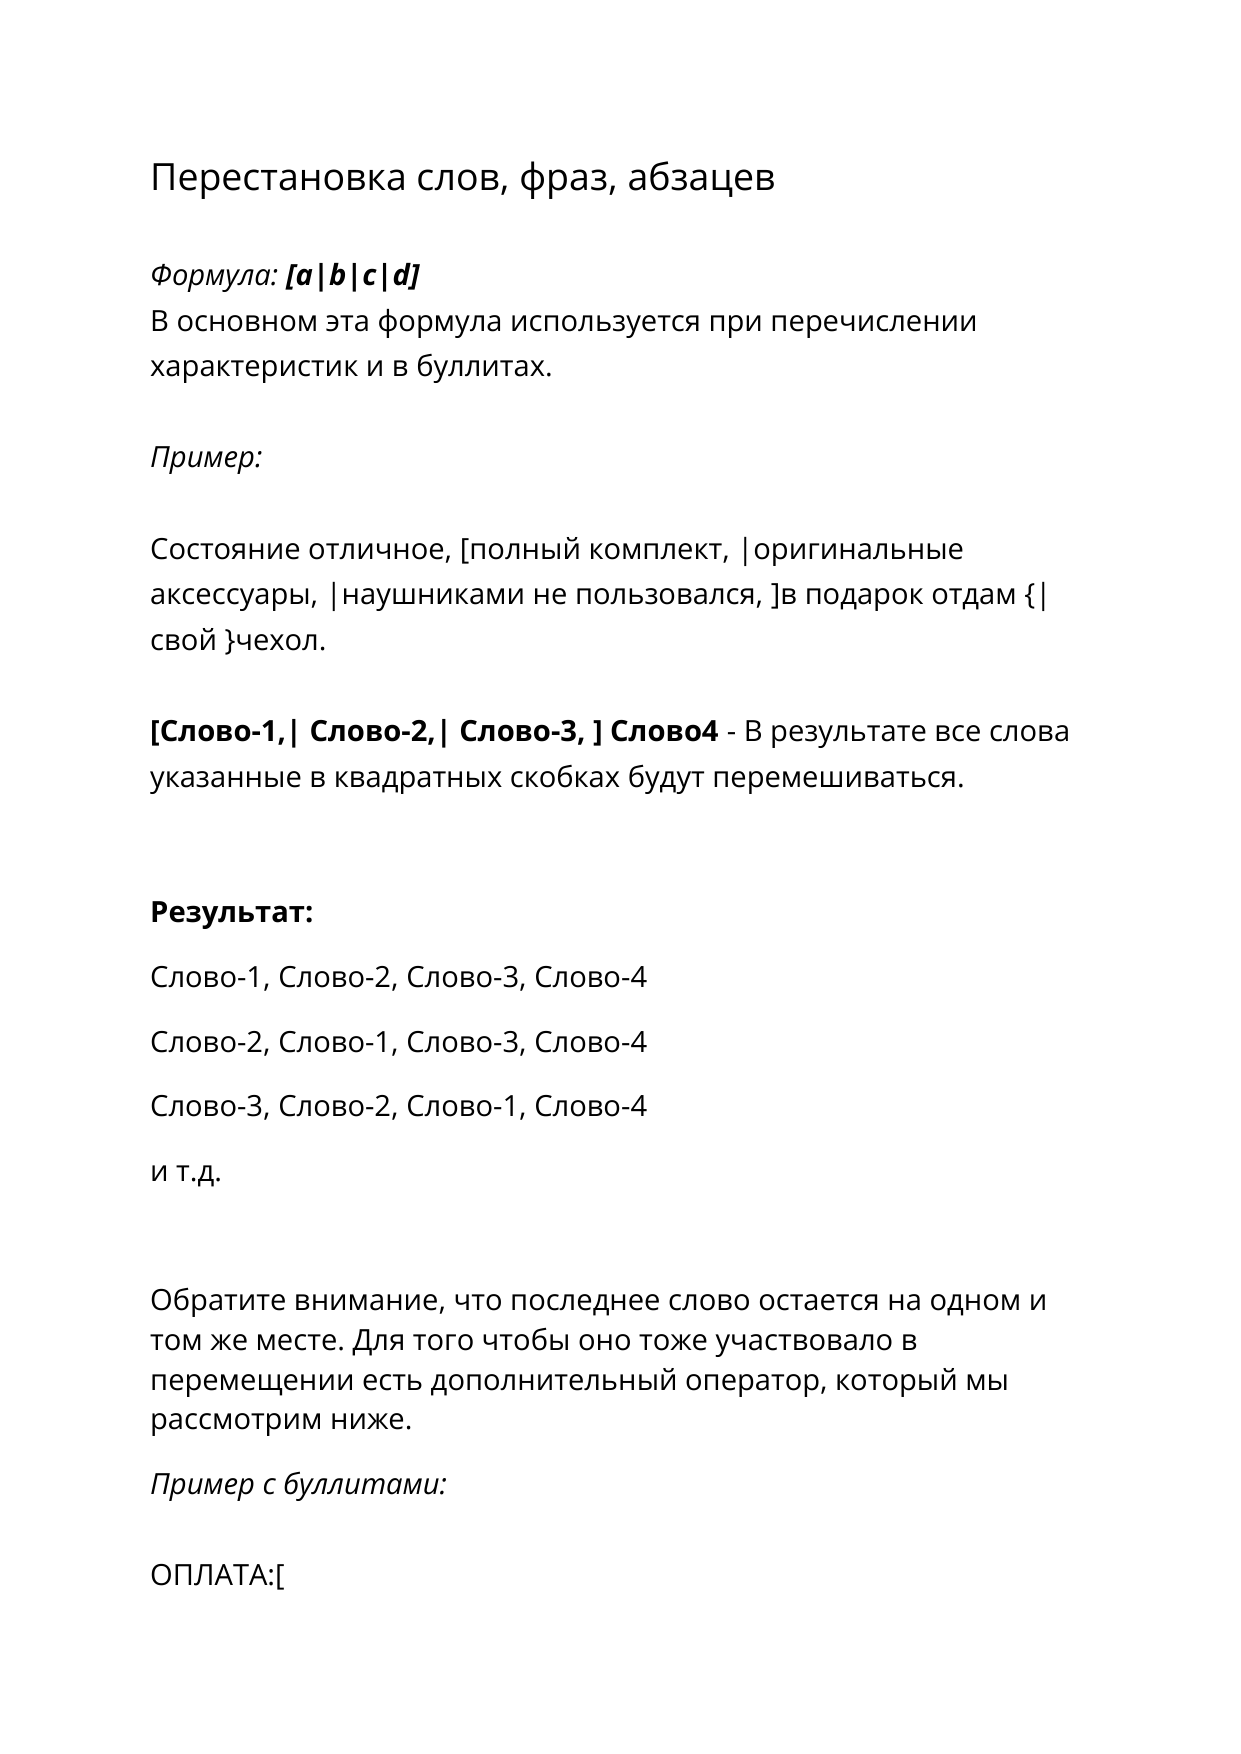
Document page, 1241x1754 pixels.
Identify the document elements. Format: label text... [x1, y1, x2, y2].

text Слово-1, Слово-2, Слово-3, Слово-4 [150, 956, 1090, 996]
text В основном эта формула используется при перечислении характеристик и в буллитах. [150, 300, 1090, 385]
text Пример: [150, 437, 1090, 476]
text Слово-2, Слово-1, Слово-3, Слово-4 [150, 1021, 1090, 1061]
text Слово-3, Слово-2, Слово-1, Слово-4 [150, 1086, 1090, 1125]
text и т.д. [150, 1150, 1090, 1190]
text Состояние отличное, [полный комплект, |оригинальные аксессуары, |наушниками не пользовался, ]в подарок отдам {|свой }чехол. [150, 482, 1090, 659]
text Перестановка слов, фраз, абзацев [150, 150, 1090, 201]
text [Слово-1,| Слово-2,| Слово-3, ] Слово4 - В результате все слова указанные в квадратных скобках будут перемешиваться. [150, 711, 1090, 796]
text ОПЛАТА:[ [150, 1554, 1090, 1594]
text Обратите внимание, что последнее слово остается на одном и том же месте. Для того чтобы оно тоже участвовало в перемещении есть дополнительный оператор, который мы рассмотрим ниже. [150, 1279, 1090, 1438]
text Результат: [150, 891, 1090, 931]
text Формула: [a|b|c|d] [150, 254, 1090, 294]
text Пример с буллитами: [150, 1463, 1090, 1503]
